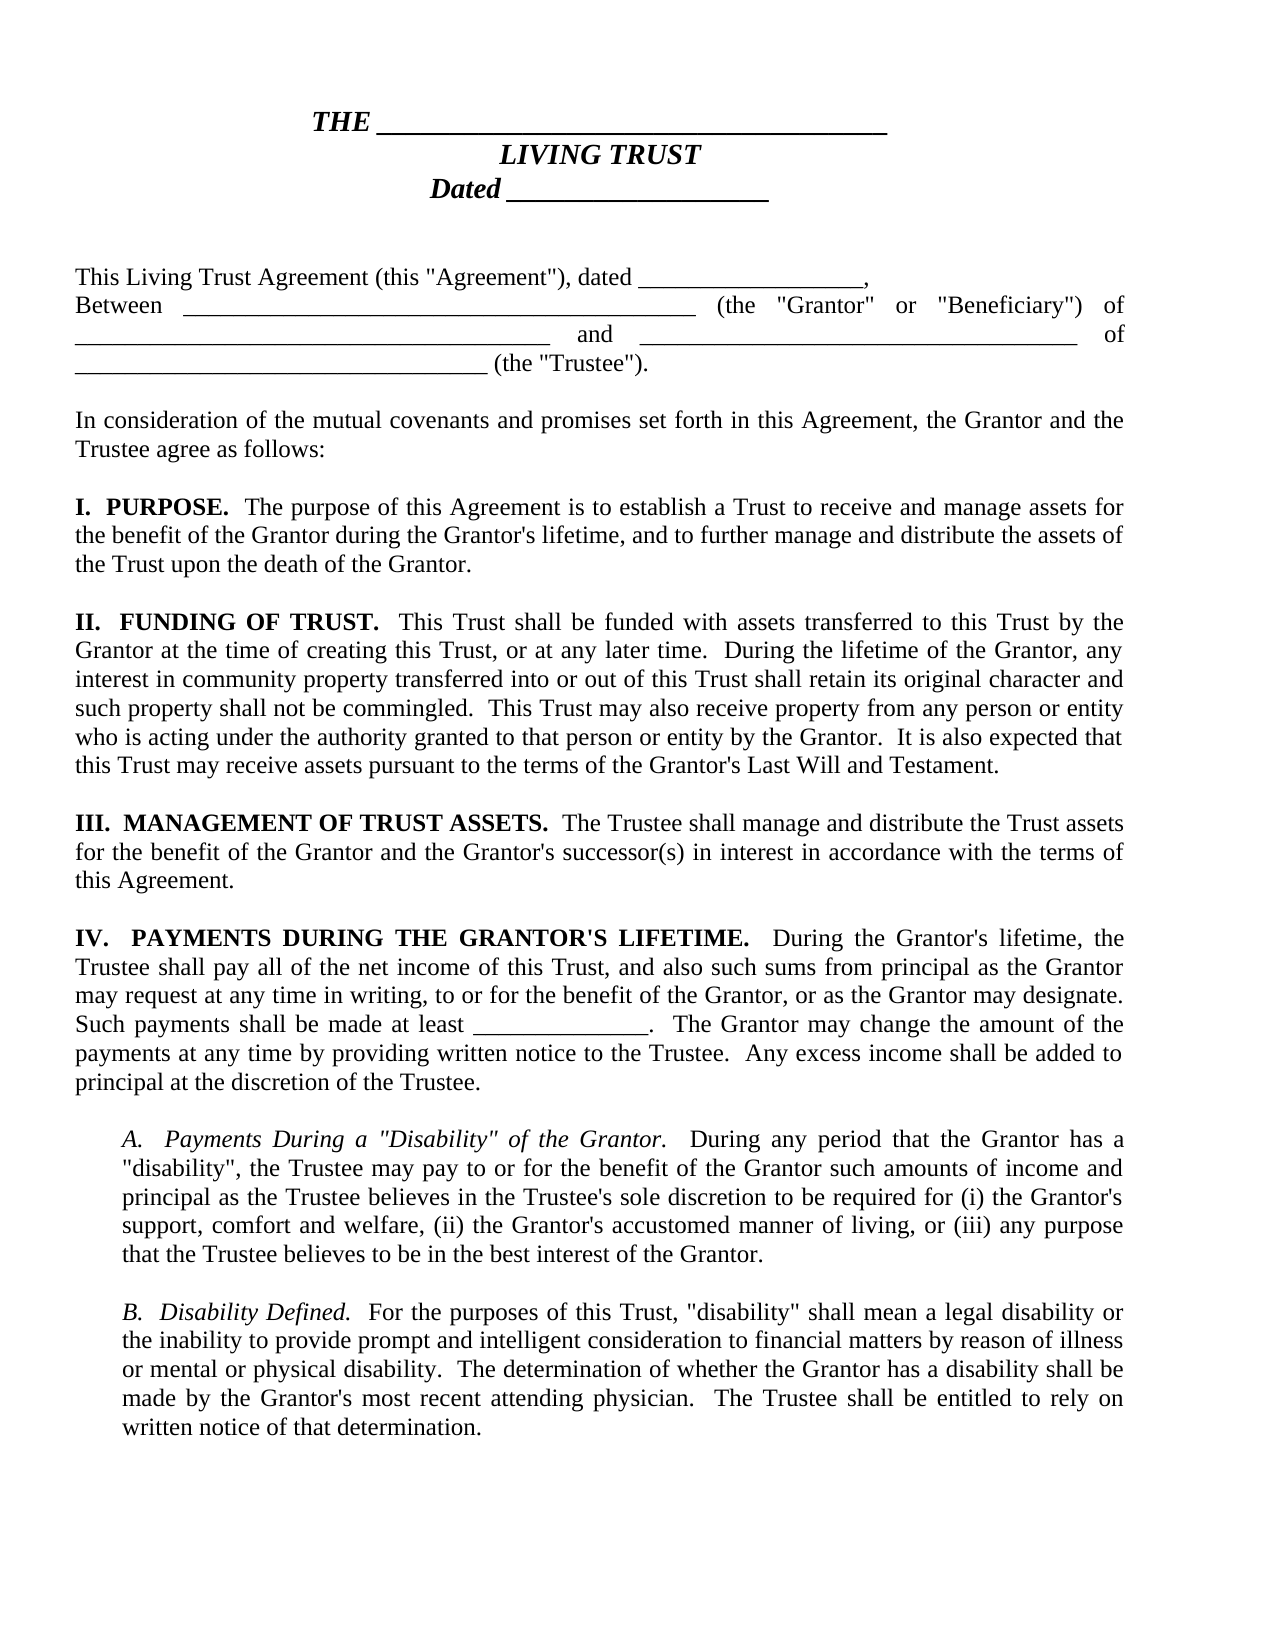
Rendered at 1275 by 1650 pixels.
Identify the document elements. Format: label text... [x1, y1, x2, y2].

text I. PURPOSE. The purpose of this Agreement is to establish a Trust to receive and manage assets for the benefit of the Grantor during the Grantor's lifetime, and to further manage and distribute the assets of the Trust upon the death of the Grantor. [75, 492, 1125, 578]
text THE ___________________________________ [75, 104, 1125, 137]
text A. Payments During a "Disability" of the Grantor. During any period that the Grantor has a "disability", the Trustee may pay to or for the benefit of the Grantor such amounts of income and principal as the Trustee believes in the Trustee's sole discretion to be required for (i) the Grantor's support, comfort and welfare, (ii) the Grantor's accustomed manner of living, or (iii) any purpose that the Trustee believes to be in the best interest of the Grantor. [122, 1124, 1125, 1268]
text Between _________________________________________ (the "Grantor" or "Beneficiary") of ______________________________________ and ___________________________________ of _________________________________ (the "Trustee"). [75, 291, 1125, 377]
text IV. PAYMENTS DURING THE GRANTOR'S LIFETIME. During the Grantor's lifetime, the Trustee shall pay all of the net income of this Trust, and also such sums from principal as the Grantor may request at any time in writing, to or for the benefit of the Grantor, or as the Grantor may designate. Such payments shall be made at least ______________. The Grantor may change the amount of the payments at any time by providing written notice to the Trustee. Any excess income shall be added to principal at the discretion of the Trustee. [75, 923, 1125, 1096]
text III. MANAGEMENT OF TRUST ASSETS. The Trustee shall manage and distribute the Trust assets for the benefit of the Grantor and the Grantor's successor(s) in interest in accordance with the terms of this Agreement. [75, 808, 1125, 894]
text II. FUNDING OF TRUST. This Trust shall be funded with assets transferred to this Trust by the Grantor at the time of creating this Trust, or at any later time. During the lifetime of the Grantor, any interest in community property transferred into or out of this Trust shall retain its original character and such property shall not be commingled. This Trust may also receive property from any person or entity who is acting under the authority granted to that person or entity by the Grantor. It is also expected that this Trust may receive assets pursuant to the terms of the Grantor's Last Will and Testament. [75, 607, 1125, 779]
text Dated __________________ [75, 171, 1125, 204]
text In consideration of the mutual covenants and promises set forth in this Agreement, the Grantor and the Trustee agree as follows: [75, 406, 1125, 463]
text This Living Trust Agreement (this "Agreement"), dated __________________, [75, 262, 1125, 291]
text B. Disability Defined. For the purposes of this Trust, "disability" shall mean a legal disability or the inability to provide prompt and intelligent consideration to financial matters by reason of illness or mental or physical disability. The determination of whether the Grantor has a disability shall be made by the Grantor's most recent attending physician. The Trustee shall be entitled to rely on written notice of that determination. [122, 1297, 1125, 1441]
text LIVING TRUST [75, 137, 1125, 171]
